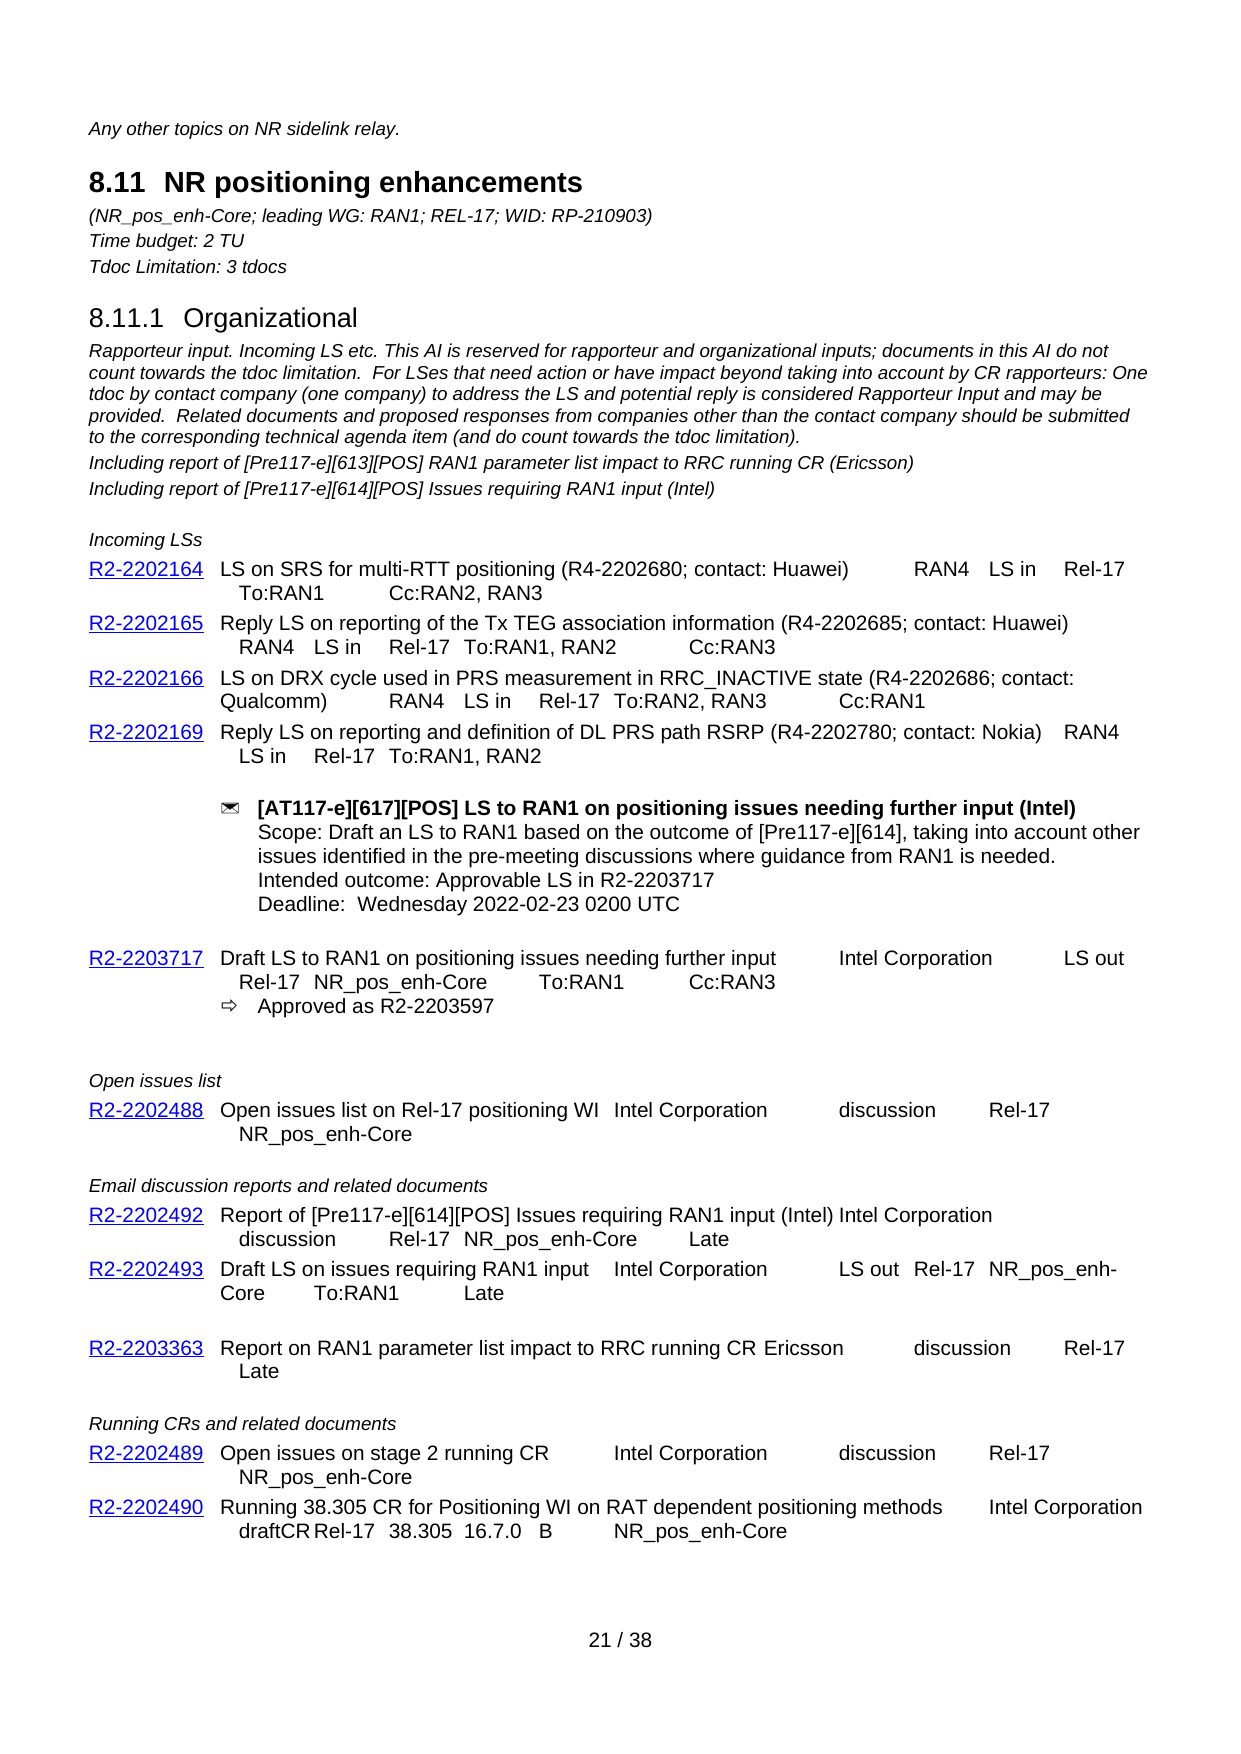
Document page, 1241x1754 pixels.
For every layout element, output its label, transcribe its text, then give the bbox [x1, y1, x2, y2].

text Rapporteur input. Incoming LS etc. This AI is reserved for rapporteur and organizational inputs; documents in this AI do not count towards the tdoc limitation. For LSes that need action or have impact beyond taking into account by CR rapporteurs: One tdoc by contact company (one company) to address the LS and potential reply is considered Rapporteur Input and may be provided. Related documents and proposed responses from companies other than the contact company should be submitted to the corresponding technical agenda item (and do count towards the tdoc limitation). [89, 340, 1152, 448]
text Including report of [Pre117-e][614][POS] Issues requiring RAN1 input (Intel) [89, 478, 1152, 499]
title R2-2202492 Report of [Pre117-e][614][POS] Issues requiring RAN1 input (Intel) Intel Corporation discussion Rel-17 NR_pos_enh-Core Late [89, 1203, 1152, 1251]
text Intended outcome: Approvable LS in R2-2203717 [220, 867, 1152, 891]
title R2-2203717 Draft LS to RAN1 on positioning issues needing further input Intel Corporation LS out Rel-17 NR_pos_enh-Core To:RAN1 Cc:RAN3 [89, 946, 1152, 993]
text Open issues list [89, 1070, 1152, 1091]
text (NR_pos_enh-Core; leading WG: RAN1; REL-17; WID: RP-210903) [89, 204, 1152, 226]
text Deadline: Wednesday 2022-02-23 0200 UTC [220, 891, 1152, 915]
text Scope: Draft an LS to RAN1 based on the outcome of [Pre117-e][614], taking into account other issues identified in the pre-meeting discussions where guidance from RAN1 is needed. [220, 819, 1152, 867]
text Including report of [Pre117-e][613][POS] RAN1 parameter list impact to RRC running CR (Ericsson) [89, 452, 1152, 473]
text [AT117-e][617][POS] LS to RAN1 on positioning issues needing further input (Intel) [220, 796, 1152, 819]
text Tdoc Limitation: 3 tdocs [89, 256, 1152, 277]
subtitle 8.11.1 Organizational [89, 302, 1152, 334]
title R2-2202490 Running 38.305 CR for Positioning WI on RAT dependent positioning methods Intel Corporation draftCR Rel-17 38.305 16.7.0 B NR_pos_enh-Core [89, 1495, 1152, 1543]
list Approved as R2-2203597 [220, 993, 1152, 1018]
title R2-2202489 Open issues on stage 2 running CR Intel Corporation discussion Rel-17 NR_pos_enh-Core [89, 1441, 1152, 1489]
title R2-2202493 Draft LS on issues requiring RAN1 input Intel Corporation LS out Rel-17 NR_pos_enh-Core To:RAN1 Late [89, 1257, 1152, 1305]
text Running CRs and related documents [89, 1413, 1152, 1435]
title R2-2203363 Report on RAN1 parameter list impact to RRC running CR Ericsson discussion Rel-17 Late [89, 1335, 1152, 1383]
text Time budget: 2 TU [89, 230, 1152, 252]
text Email discussion reports and related documents [89, 1175, 1152, 1197]
title R2-2202164 LS on SRS for multi-RTT positioning (R4-2202680; contact: Huawei) RAN4 LS in Rel-17 To:RAN1 Cc:RAN2, RAN3 [89, 557, 1152, 605]
title R2-2202169 Reply LS on reporting and definition of DL PRS path RSRP (R4-2202780; contact: Nokia) RAN4 LS in Rel-17 To:RAN1, RAN2 [89, 719, 1152, 767]
text Incoming LSs [89, 529, 1152, 551]
title R2-2202166 LS on DRX cycle used in PRS measurement in RRC_INACTIVE state (R4-2202686; contact: Qualcomm) RAN4 LS in Rel-17 To:RAN2, RAN3 Cc:RAN1 [89, 665, 1152, 713]
title R2-2202488 Open issues list on Rel-17 positioning WI Intel Corporation discussion Rel-17 NR_pos_enh-Core [89, 1097, 1152, 1145]
title R2-2202165 Reply LS on reporting of the Tx TEG association information (R4-2202685; contact: Huawei) RAN4 LS in Rel-17 To:RAN1, RAN2 Cc:RAN3 [89, 611, 1152, 659]
subtitle 8.11 NR positioning enhancements [89, 165, 1152, 198]
text Any other topics on NR sidelink relay. [89, 118, 1152, 140]
